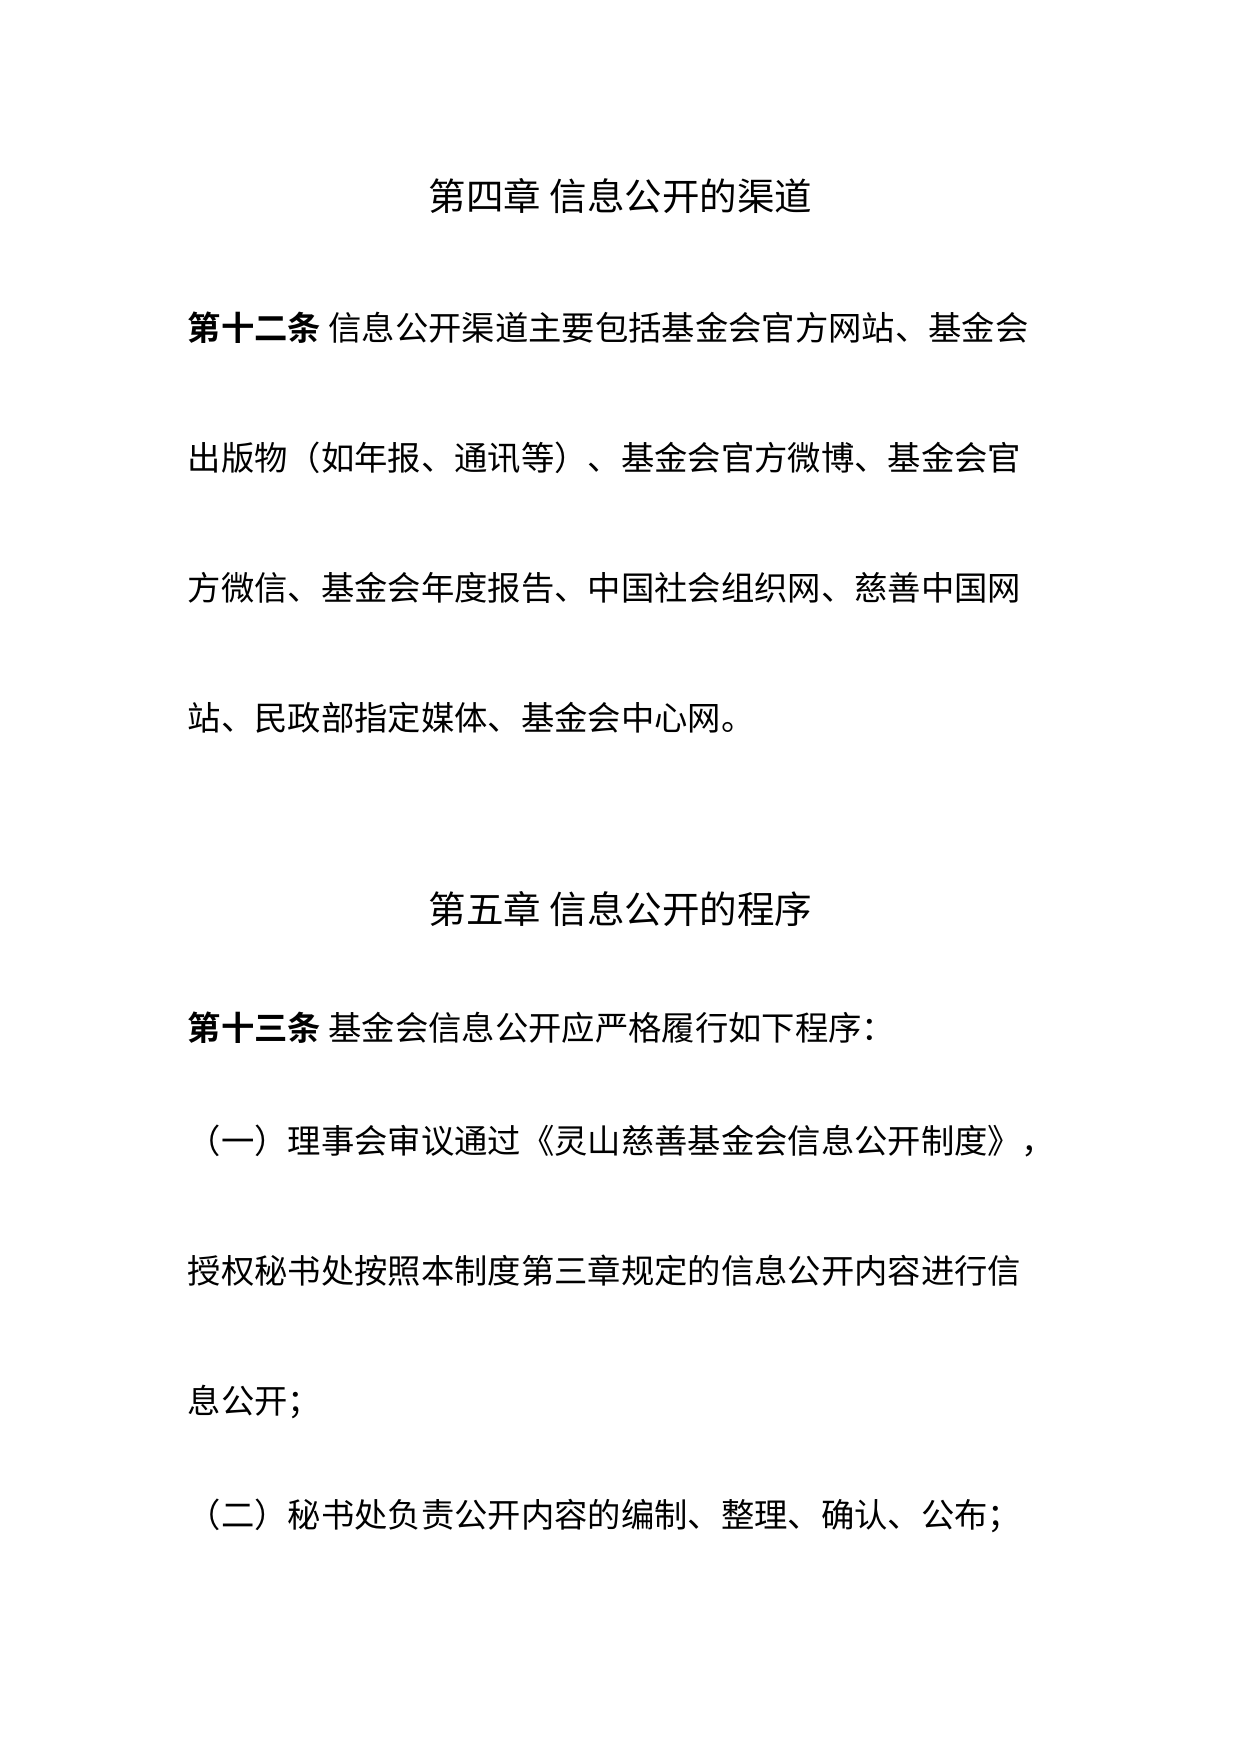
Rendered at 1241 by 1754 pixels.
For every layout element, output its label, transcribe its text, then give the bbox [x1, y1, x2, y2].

subtitle 第四章 信息公开的渠道 [187, 162, 1053, 227]
text 第十三条 基金会信息公开应严格履行如下程序： [187, 993, 1053, 1058]
text 第五章 信息公开的程序 [187, 874, 1053, 939]
list 秘书处负责公开内容的编制、整理、确认、公布； [187, 1480, 1053, 1545]
text 第十二条 信息公开渠道主要包括基金会官方网站、基金会出版物（如年报、通讯等）、基金会官方微博、基金会官方微信、基金会年度报告、中国社会组织网、慈善中国网站、民政部指定媒体、基金会中心网。 [187, 293, 1053, 748]
list 理事会审议通过《灵山慈善基金会信息公开制度》，授权秘书处按照本制度第三章规定的信息公开内容进行信息公开； [187, 1107, 1053, 1432]
